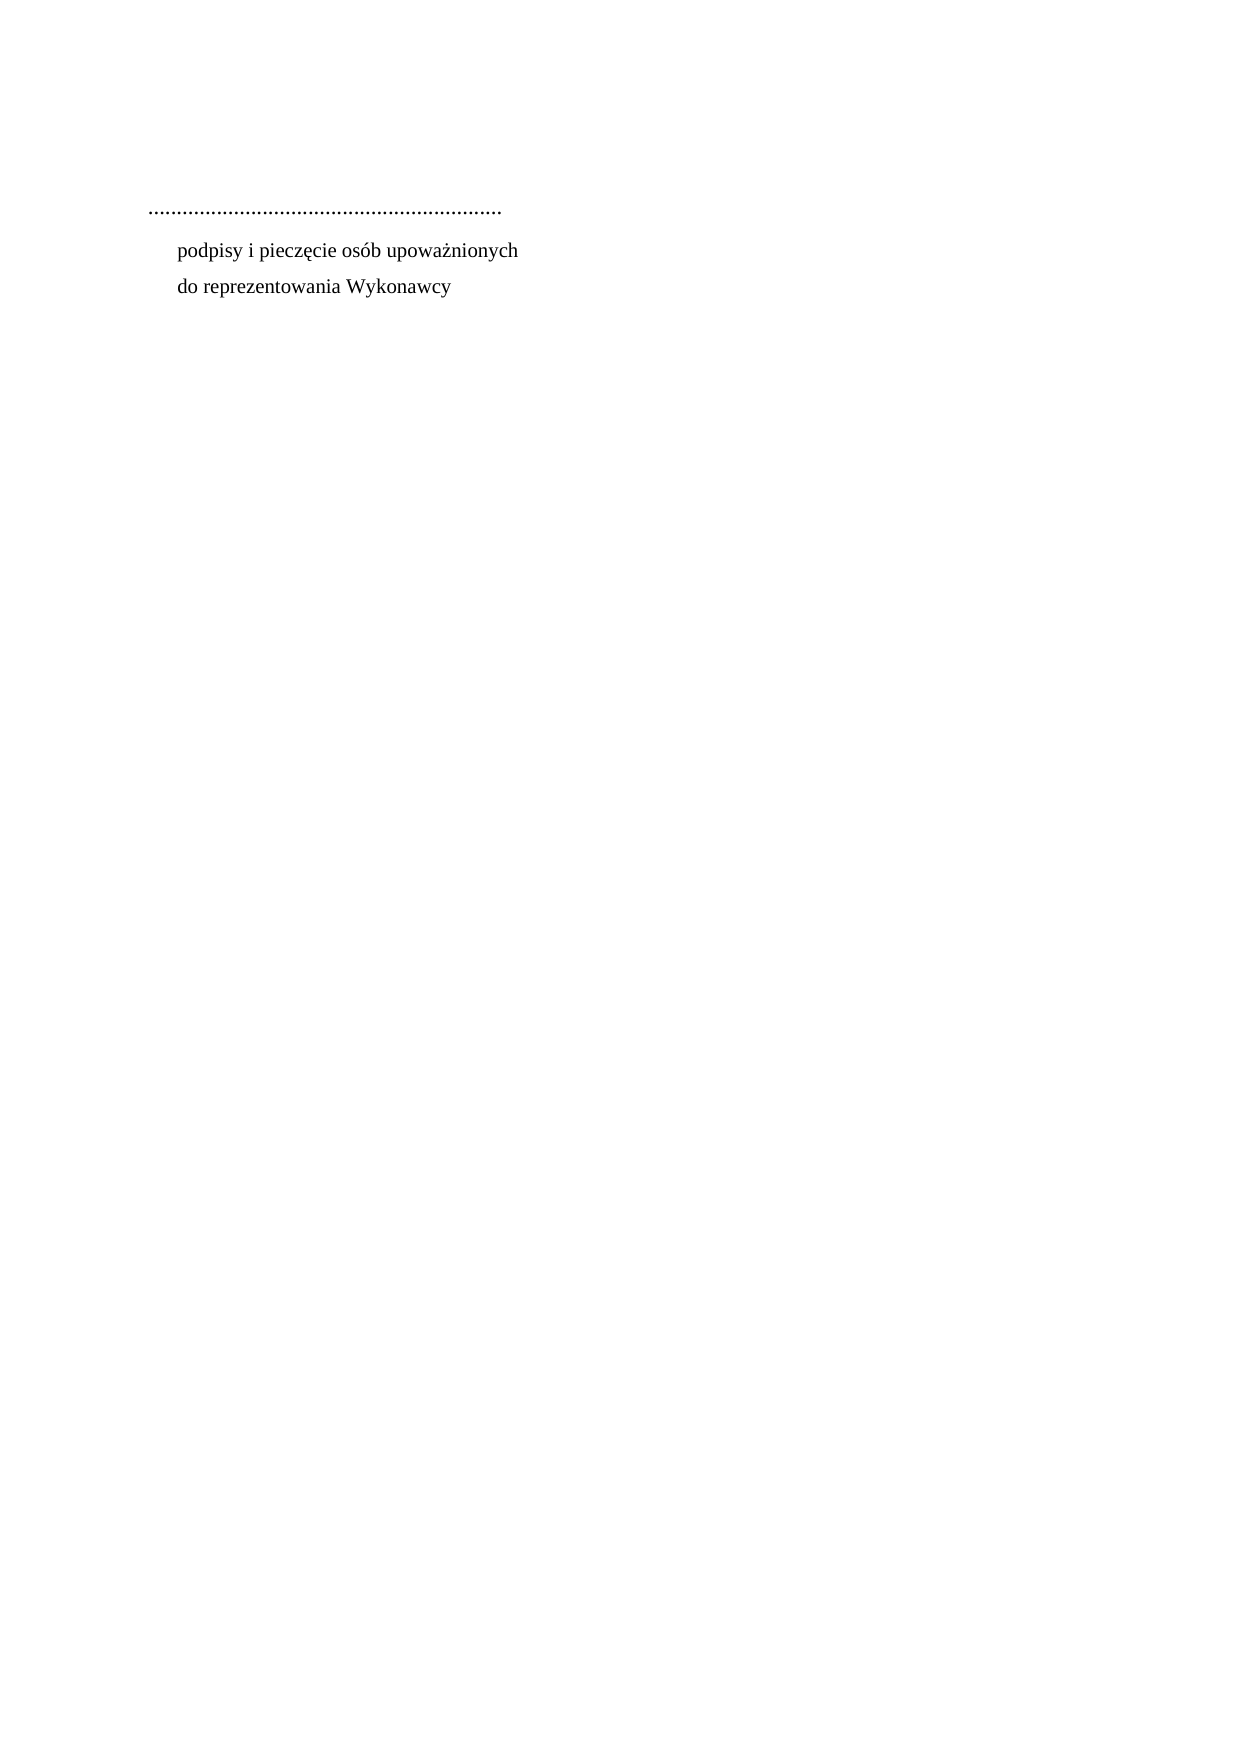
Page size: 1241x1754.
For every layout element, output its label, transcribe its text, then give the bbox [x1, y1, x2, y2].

text podpisy i pieczęcie osób upoważnionych [177, 238, 1093, 262]
text do reprezentowania Wykonawcy [177, 274, 1093, 298]
text .............................................................. [148, 193, 1093, 219]
